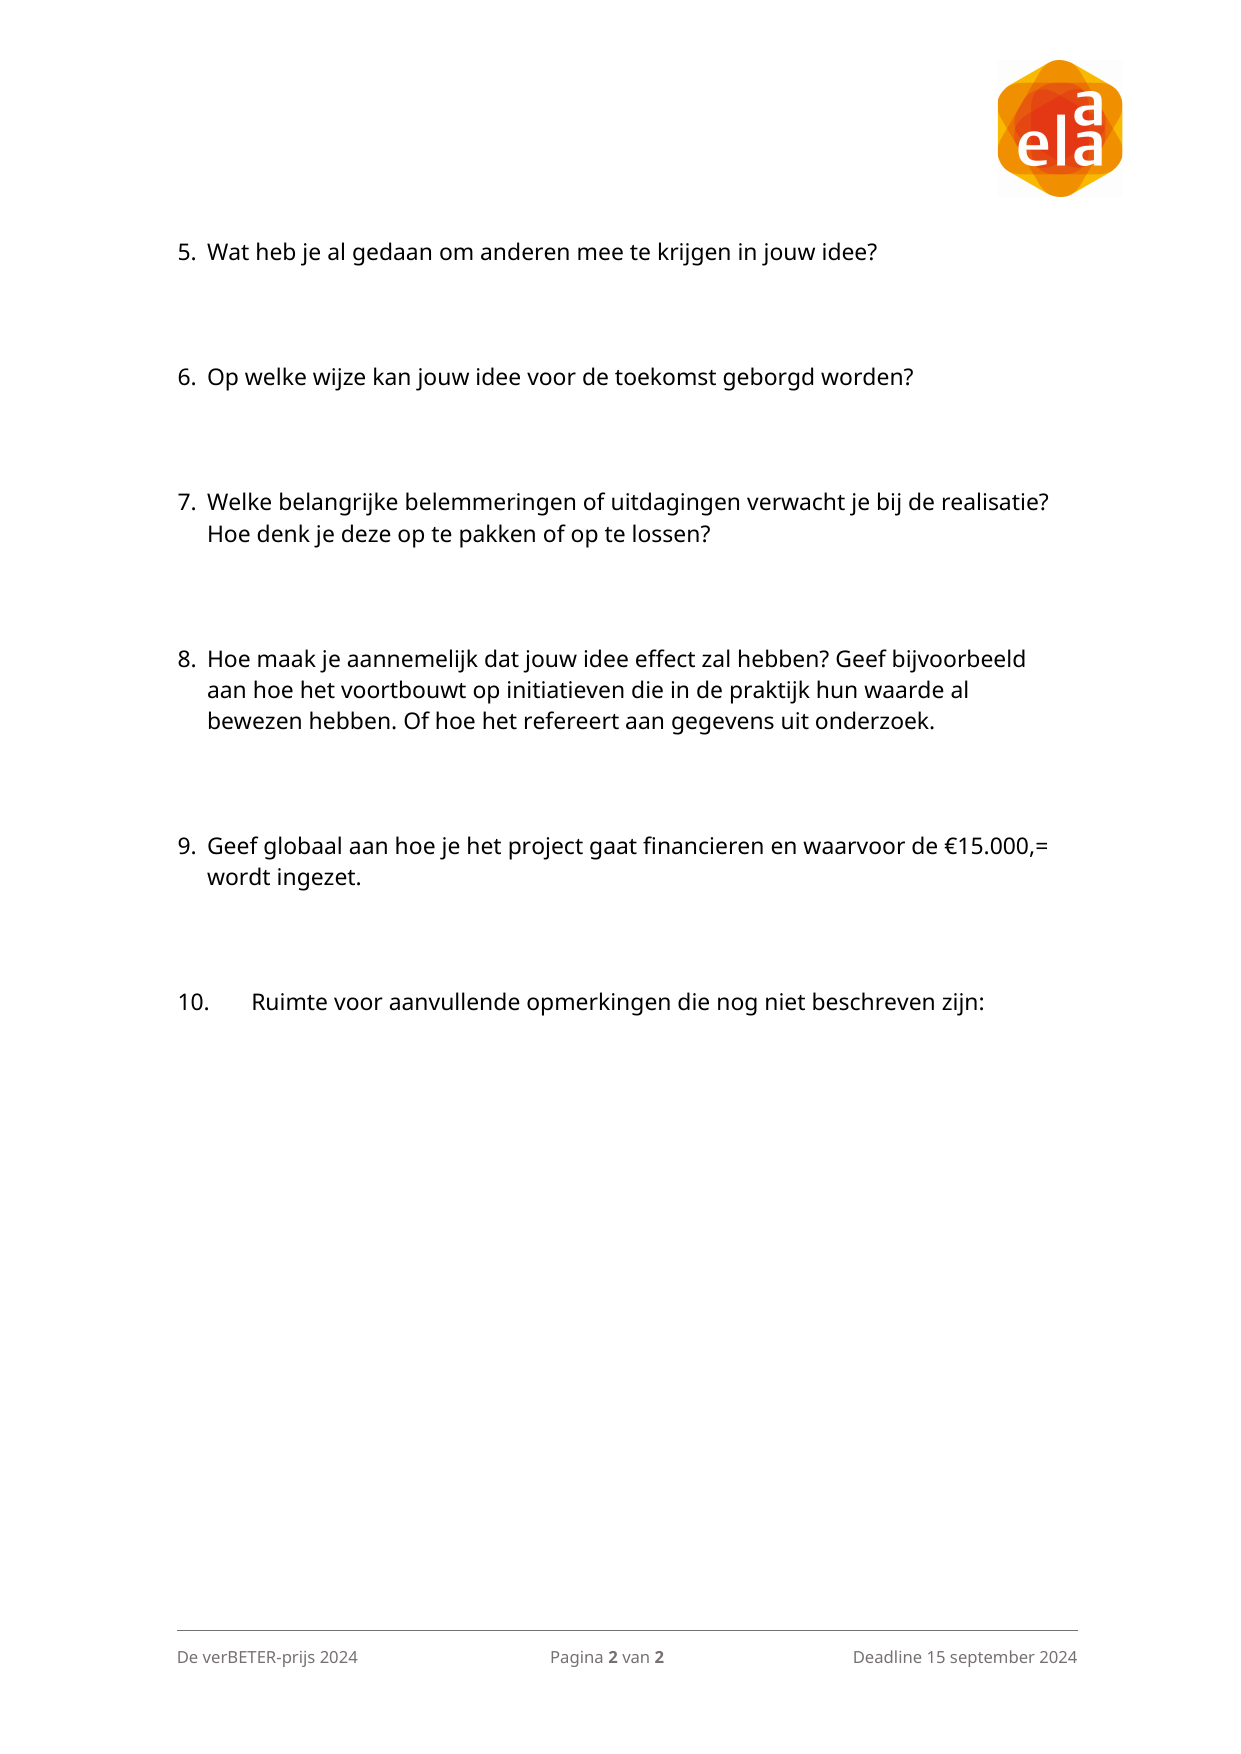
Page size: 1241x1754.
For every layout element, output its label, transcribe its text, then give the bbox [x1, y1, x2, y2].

list Welke belangrijke belemmeringen of uitdagingen verwacht je bij de realisatie? Hoe denk je deze op te pakken of op te lossen? [177, 486, 1063, 549]
picture [997, 60, 1123, 197]
list Ruimte voor aanvullende opmerkingen die nog niet beschreven zijn: [177, 986, 1063, 1017]
list Op welke wijze kan jouw idee voor de toekomst geborgd worden? [177, 361, 1063, 392]
list Hoe maak je aannemelijk dat jouw idee effect zal hebben? Geef bijvoorbeeld aan hoe het voortbouwt op initiatieven die in de praktijk hun waarde al bewezen hebben. Of hoe het refereert aan gegevens uit onderzoek. [177, 642, 1063, 736]
list Geef globaal aan hoe je het project gaat financieren en waarvoor de €15.000,= wordt ingezet. [177, 830, 1063, 892]
list Wat heb je al gedaan om anderen mee te krijgen in jouw idee? [177, 236, 1063, 267]
